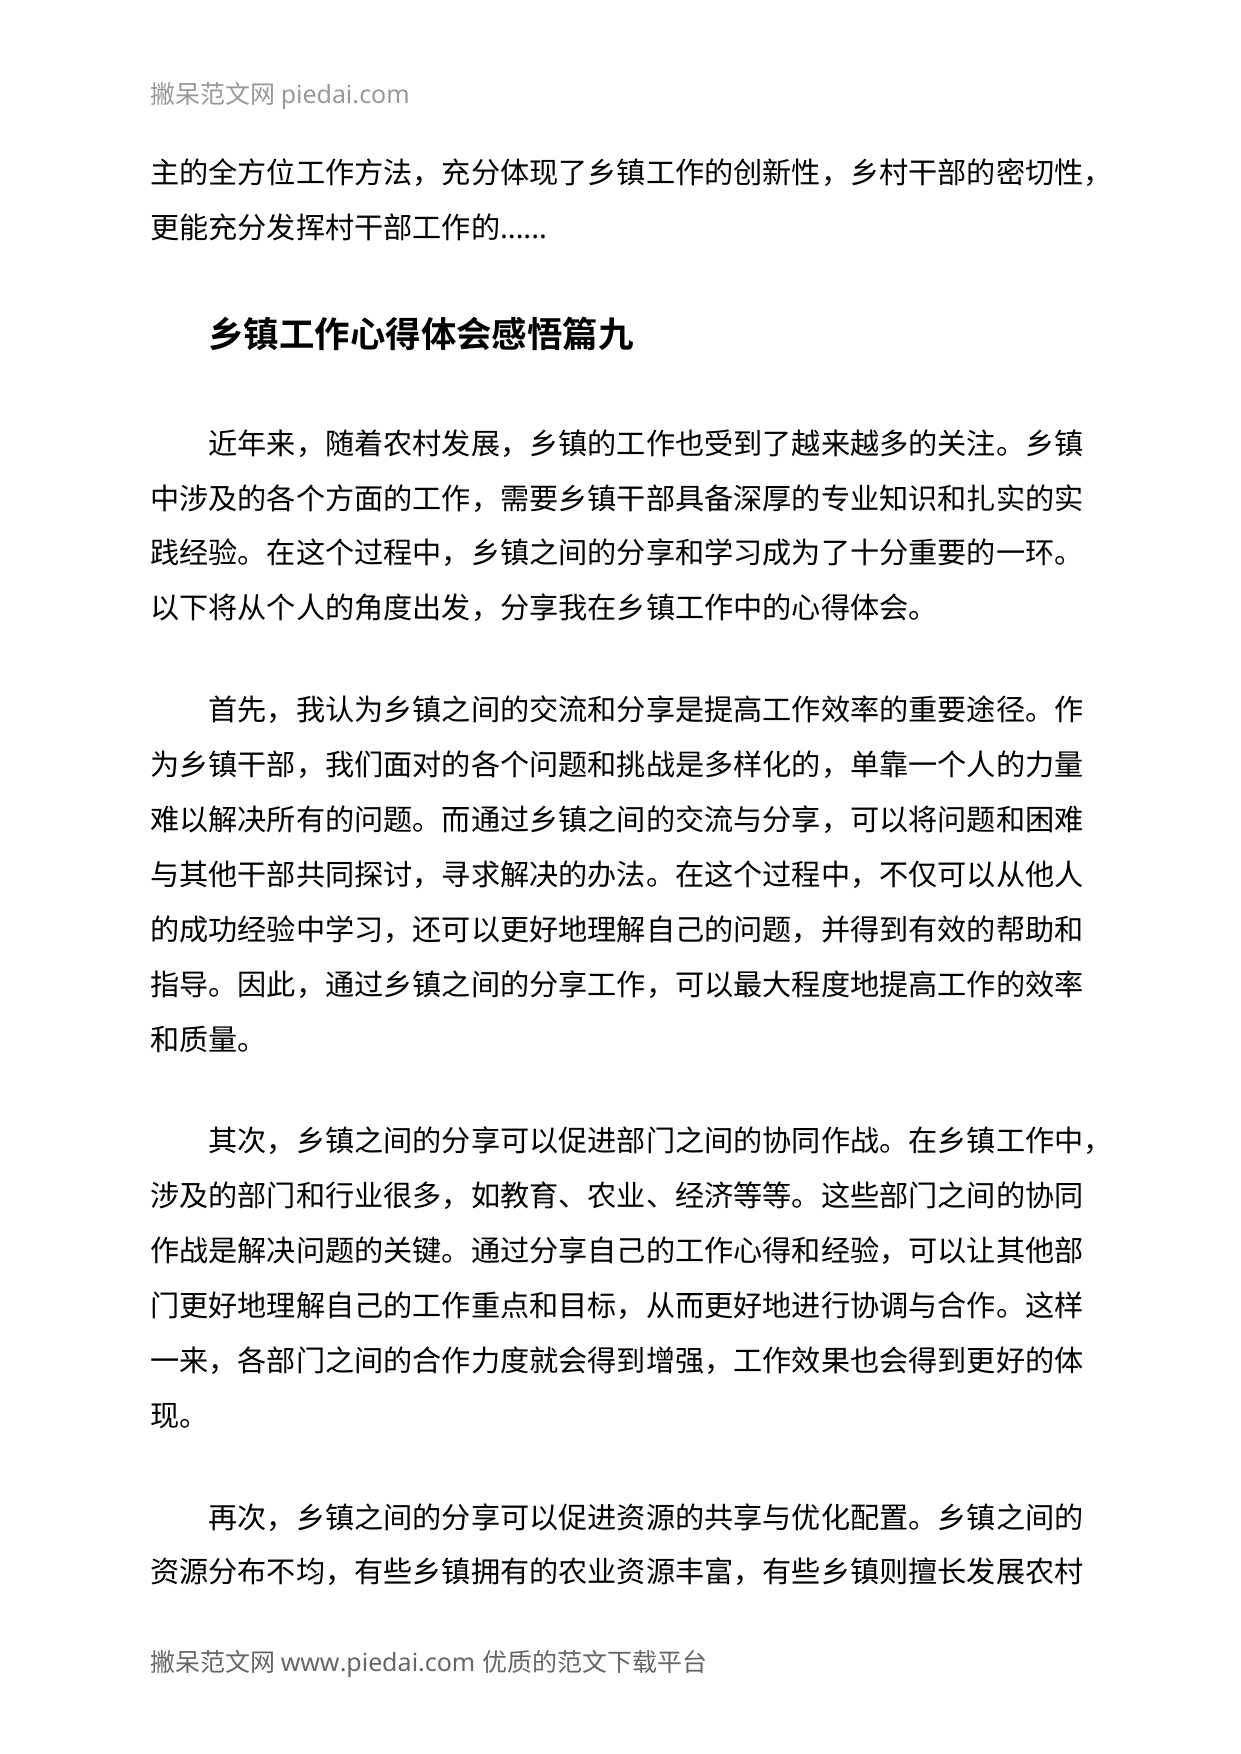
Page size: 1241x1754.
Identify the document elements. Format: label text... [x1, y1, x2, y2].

text 首先，我认为乡镇之间的交流和分享是提高工作效率的重要途径。作为乡镇干部，我们面对的各个问题和挑战是多样化的，单靠一个人的力量难以解决所有的问题。而通过乡镇之间的交流与分享，可以将问题和困难与其他干部共同探讨，寻求解决的办法。在这个过程中，不仅可以从他人的成功经验中学习，还可以更好地理解自己的问题，并得到有效的帮助和指导。因此，通过乡镇之间的分享工作，可以最大程度地提高工作的效率和质量。 [150, 687, 1090, 1058]
text 近年来，随着农村发展，乡镇的工作也受到了越来越多的关注。乡镇中涉及的各个方面的工作，需要乡镇干部具备深厚的专业知识和扎实的实践经验。在这个过程中，乡镇之间的分享和学习成为了十分重要的一环。以下将从个人的角度出发，分享我在乡镇工作中的心得体会。 [150, 420, 1090, 627]
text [150, 150, 1090, 247]
text 其次，乡镇之间的分享可以促进部门之间的协同作战。在乡镇工作中，涉及的部门和行业很多，如教育、农业、经济等等。这些部门之间的协同作战是解决问题的关键。通过分享自己的工作心得和经验，可以让其他部门更好地理解自己的工作重点和目标，从而更好地进行协调与合作。这样一来，各部门之间的合作力度就会得到增强，工作效果也会得到更好的体现。 [150, 1118, 1090, 1435]
text 乡镇工作心得体会感悟篇九 [150, 307, 1090, 358]
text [150, 1494, 1090, 1591]
